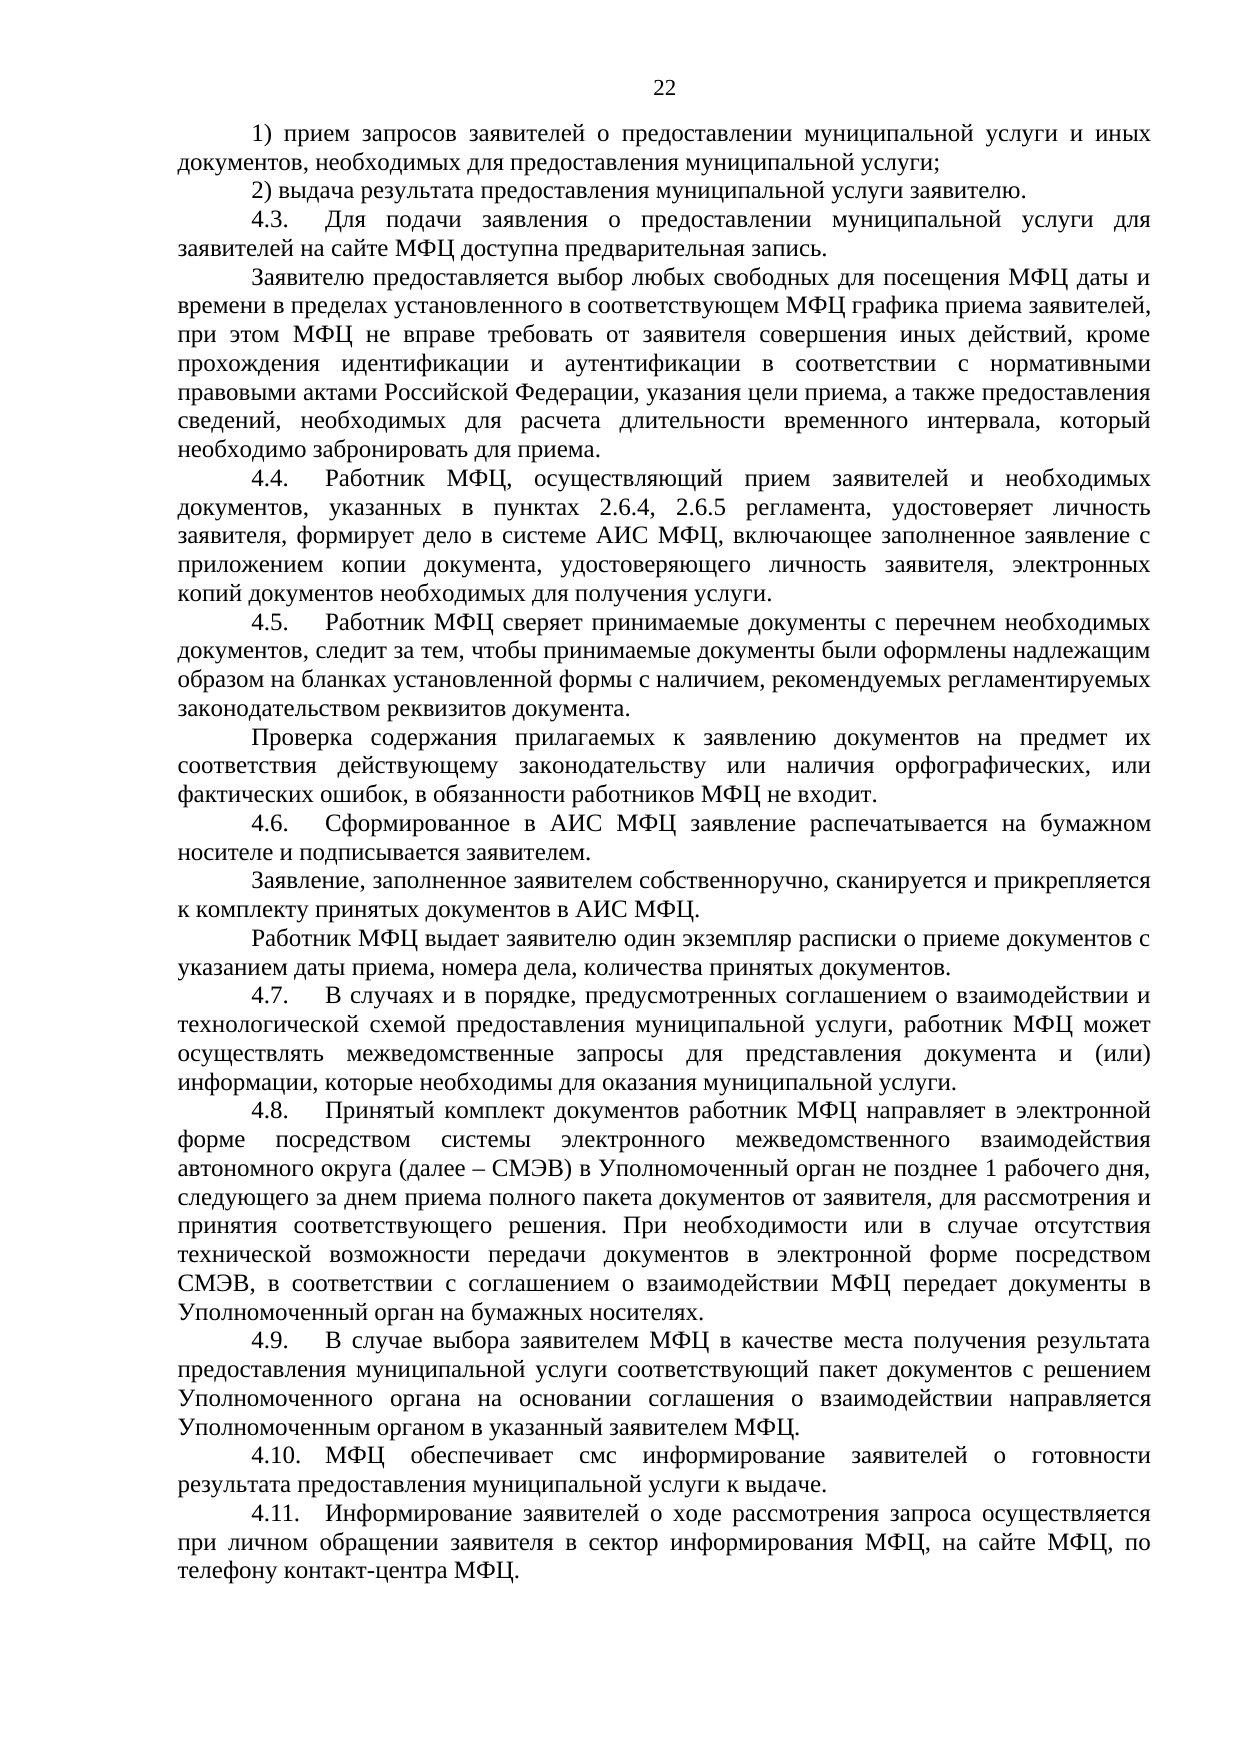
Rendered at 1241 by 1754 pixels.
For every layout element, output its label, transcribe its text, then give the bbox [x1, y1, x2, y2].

list Работник МФЦ сверяет принимаемые документы с перечнем необходимых документов, следит за тем, чтобы принимаемые документы были оформлены надлежащим образом на бланках установленной формы с наличием, рекомендуемых регламентируемых законодательством реквизитов документа. [177, 607, 1152, 722]
list 2) выдача результата предоставления муниципальной услуги заявителю. [177, 176, 1152, 204]
list В случае выбора заявителем МФЦ в качестве места получения результата предоставления муниципальной услуги соответствующий пакет документов с решением Уполномоченного органа на основании соглашения о взаимодействии направляется Уполномоченным органом в указанный заявителем МФЦ. [177, 1326, 1152, 1441]
text Заявителю предоставляется выбор любых свободных для посещения МФЦ даты и времени в пределах установленного в соответствующем МФЦ графика приема заявителей, при этом МФЦ не вправе требовать от заявителя совершения иных действий, кроме прохождения идентификации и аутентификации в соответствии с нормативными правовыми актами Российской Федерации, указания цели приема, а также предоставления сведений, необходимых для расчета длительности временного интервала, который необходимо забронировать для приема. [177, 262, 1152, 463]
text Работник МФЦ выдает заявителю один экземпляр расписки о приеме документов с указанием даты приема, номера дела, количества принятых документов. [177, 923, 1152, 981]
list В случаях и в порядке, предусмотренных соглашением о взаимодействии и технологической схемой предоставления муниципальной услуги, работник МФЦ может осуществлять межведомственные запросы для представления документа и (или) информации, которые необходимы для оказания муниципальной услуги. [177, 981, 1152, 1096]
list Принятый комплект документов работник МФЦ направляет в электронной форме посредством системы электронного межведомственного взаимодействия автономного округа (далее – СМЭВ) в Уполномоченный орган не позднее 1 рабочего дня, следующего за днем приема полного пакета документов от заявителя, для рассмотрения и принятия соответствующего решения. При необходимости или в случае отсутствия технической возможности передачи документов в электронной форме посредством СМЭВ, в соответствии с соглашением о взаимодействии МФЦ передает документы в Уполномоченный орган на бумажных носителях. [177, 1096, 1152, 1326]
text Проверка содержания прилагаемых к заявлению документов на предмет их соответствия действующему законодательству или наличия орфографических, или фактических ошибок, в обязанности работников МФЦ не входит. [177, 722, 1152, 808]
list Сформированное в АИС МФЦ заявление распечатывается на бумажном носителе и подписывается заявителем. [177, 808, 1152, 866]
list Работник МФЦ, осуществляющий прием заявителей и необходимых документов, указанных в пунктах 2.6.4, 2.6.5 регламента, удостоверяет личность заявителя, формирует дело в системе АИС МФЦ, включающее заполненное заявление с приложением копии документа, удостоверяющего личность заявителя, электронных копий документов необходимых для получения услуги. [177, 463, 1152, 607]
list МФЦ обеспечивает смс информирование заявителей о готовности результата предоставления муниципальной услуги к выдаче. [177, 1441, 1152, 1498]
list Для подачи заявления о предоставлении муниципальной услуги для заявителей на сайте МФЦ доступна предварительная запись. [177, 204, 1152, 262]
list Заявление, заполненное заявителем собственноручно, сканируется и прикрепляется к комплекту принятых документов в АИС МФЦ. [177, 866, 1152, 923]
list 1) прием запросов заявителей о предоставлении муниципальной услуги и иных документов, необходимых для предоставления муниципальной услуги; [177, 118, 1152, 176]
list Информирование заявителей о ходе рассмотрения запроса осуществляется при личном обращении заявителя в сектор информирования МФЦ, на сайте МФЦ, по телефону контакт-центра МФЦ. [177, 1498, 1152, 1584]
